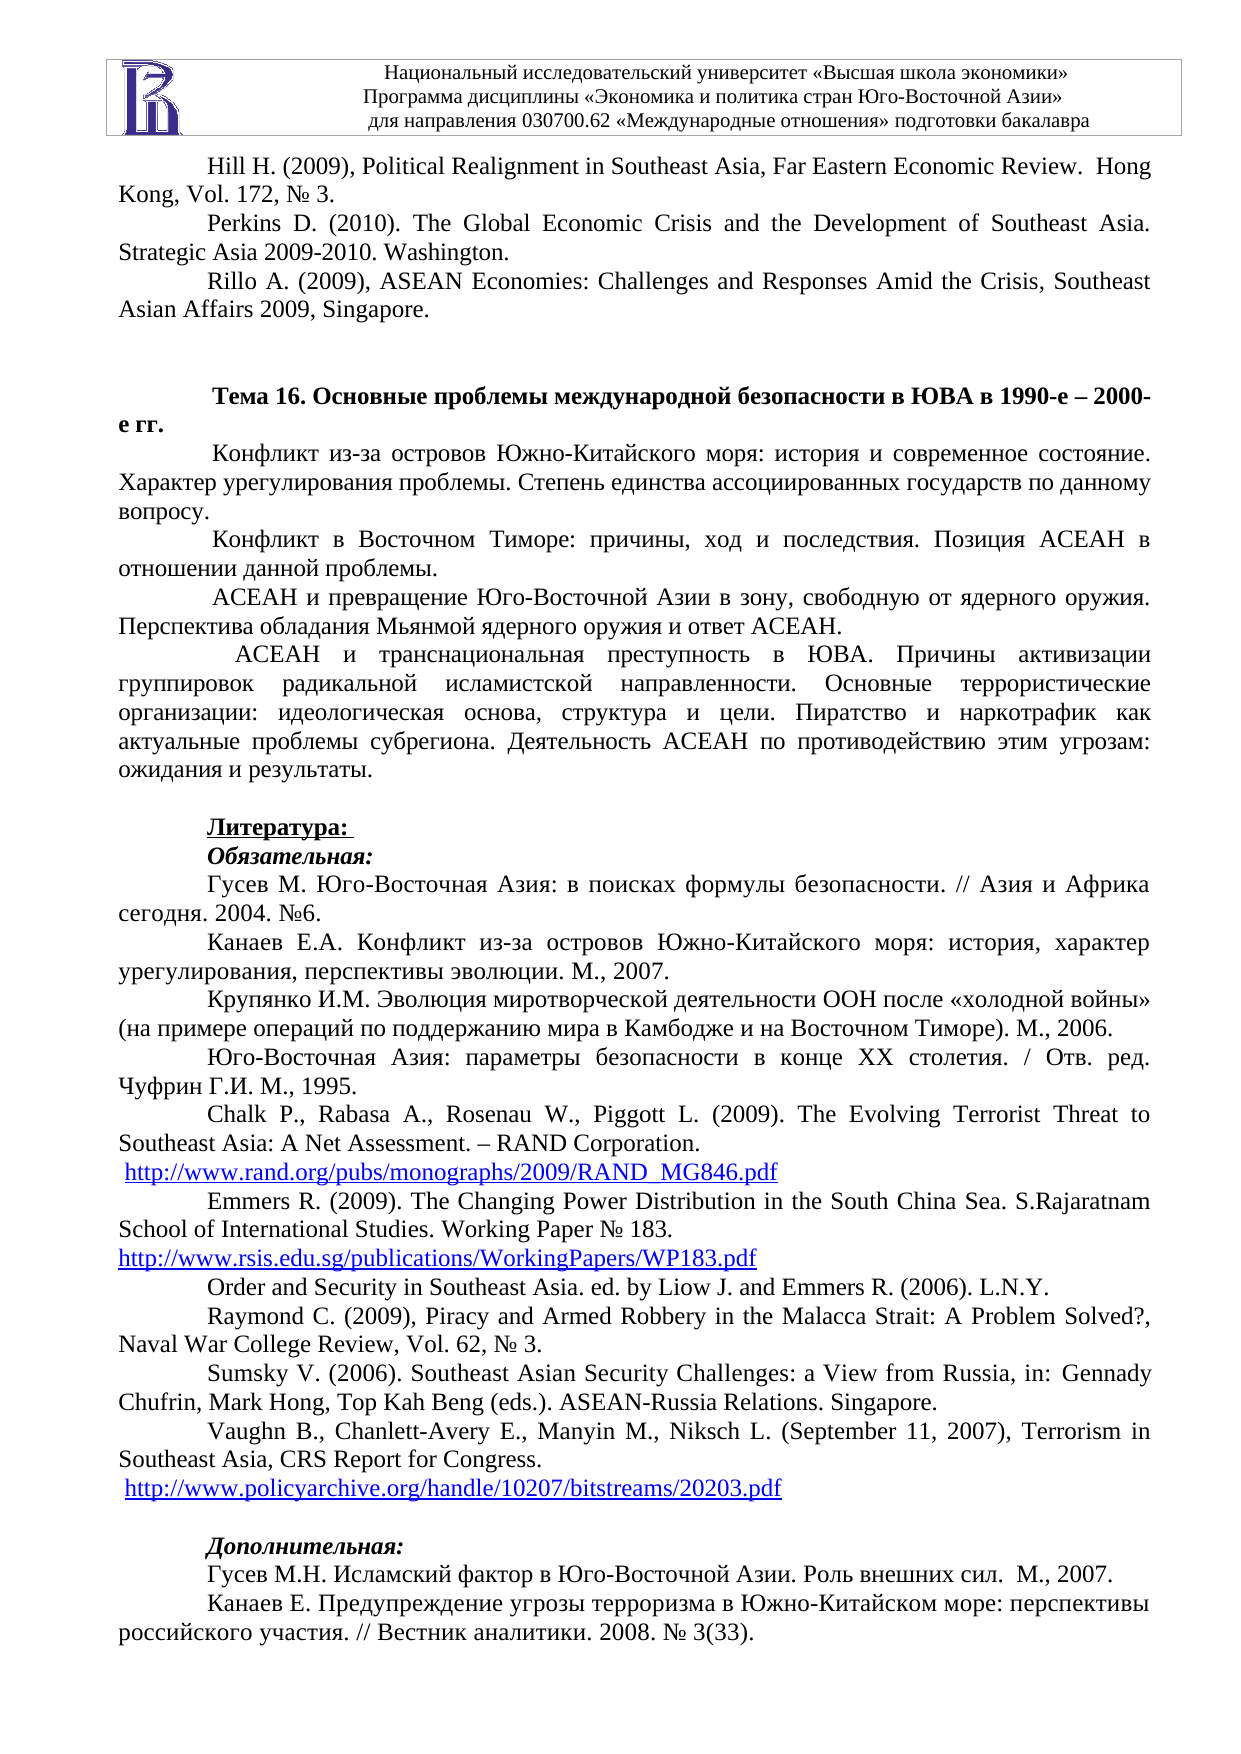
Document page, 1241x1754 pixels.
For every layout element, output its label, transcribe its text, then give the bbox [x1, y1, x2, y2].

text Крупянко И.М. Эволюция миротворческой деятельности ООН после «холодной войны» (на примере операций по поддержанию мира в Камбодже и на Восточном Тиморе). М., 2006. [118, 984, 1152, 1042]
text http://www.rsis.edu.sg/publications/WorkingPapers/WP183.pdf [118, 1243, 1152, 1272]
text Дополнительная: [118, 1531, 1152, 1559]
text Chalk P., Rabasa A., Rosenau W., Piggott L. (2009). The Evolving Terrorist Threat to Southeast Asia: A Net Assessment. – RAND Corporation. [118, 1099, 1152, 1157]
text Литература: [118, 812, 1152, 841]
text Канаев Е.А. Конфликт из-за островов Южно-Китайского моря: история, характер урегулирования, перспективы эволюции. М., 2007. [118, 927, 1152, 984]
text Конфликт из-за островов Южно-Китайского моря: история и современное состояние. Характер урегулирования проблемы. Степень единства ассоциированных государств по данному вопросу. [118, 438, 1152, 524]
text Order and Security in Southeast Asia. ed. by Liow J. and Emmers R. (2006). L.N.Y. [118, 1272, 1152, 1301]
text Raymond C. (2009), Piracy and Armed Robbery in the Malacca Strait: A Problem Solved?, Naval War College Review, Vol. 62, № 3. [118, 1301, 1152, 1358]
text Perkins D. (2010). The Global Economic Crisis and the Development of Southeast Asia. Strategic Asia 2009-2010. Washington. [118, 208, 1152, 266]
text Hill H. (2009), Political Realignment in Southeast Asia, Far Eastern Economic Review. Hong Kong, Vol. 172, № 3. [118, 151, 1152, 208]
text Тема 16. Основные проблемы международной безопасности в ЮВА в 1990-е – 2000-е гг. [118, 381, 1152, 438]
text АСЕАН и превращение Юго-Восточной Азии в зону, свободную от ядерного оружия. Перспектива обладания Мьянмой ядерного оружия и ответ АСЕАН. [118, 582, 1152, 639]
text Юго-Восточная Азия: параметры безопасности в конце ХХ столетия. / Отв. ред. Чуфрин Г.И. М., 1995. [118, 1042, 1152, 1099]
text Emmers R. (2009). The Changing Power Distribution in the South China Sea. S.Rajaratnam School of International Studies. Working Paper № 183. [118, 1186, 1152, 1243]
picture [118, 60, 186, 135]
text Гусев М.Н. Исламский фактор в Юго-Восточной Азии. Роль внешних сил. М., 2007. [118, 1559, 1152, 1588]
text Sumsky V. (2006). Southeast Asian Security Challenges: a View from Russia, in: Gennady Chufrin, Mark Hong, Top Kah Beng (eds.). ASEAN-Russia Relations. Singapore. [118, 1358, 1152, 1416]
text Rillo A. (2009), ASEAN Economies: Challenges and Responses Amid the Crisis, Southeast Asian Affairs 2009, Singapore. [118, 266, 1152, 323]
text http://www.rand.org/pubs/monographs/2009/RAND_MG846.pdf [118, 1157, 1152, 1186]
text Обязательная: [118, 841, 1152, 869]
text Канаев Е. Предупреждение угрозы терроризма в Южно-Китайском море: перспективы российского участия. // Вестник аналитики. 2008. № 3(33). [118, 1588, 1152, 1646]
text Конфликт в Восточном Тиморе: причины, ход и последствия. Позиция АСЕАН в отношении данной проблемы. [118, 524, 1152, 582]
text http://www.policyarchive.org/handle/10207/bitstreams/20203.pdf [118, 1473, 1152, 1502]
text Гусев М. Юго-Восточная Азия: в поисках формулы безопасности. // Азия и Африка сегодня. 2004. №6. [118, 869, 1152, 927]
text АСЕАН и транснациональная преступность в ЮВА. Причины активизации группировок радикальной исламистской направленности. Основные террористические организации: идеологическая основа, структура и цели. Пиратство и наркотрафик как актуальные проблемы субрегиона. Деятельность АСЕАН по противодействию этим угрозам: ожидания и результаты. [118, 639, 1152, 783]
text Vaughn B., Chanlett-Avery E., Manyin M., Niksch L. (September 11, 2007), Terrorism in Southeast Asia, CRS Report for Congress. [118, 1416, 1152, 1473]
